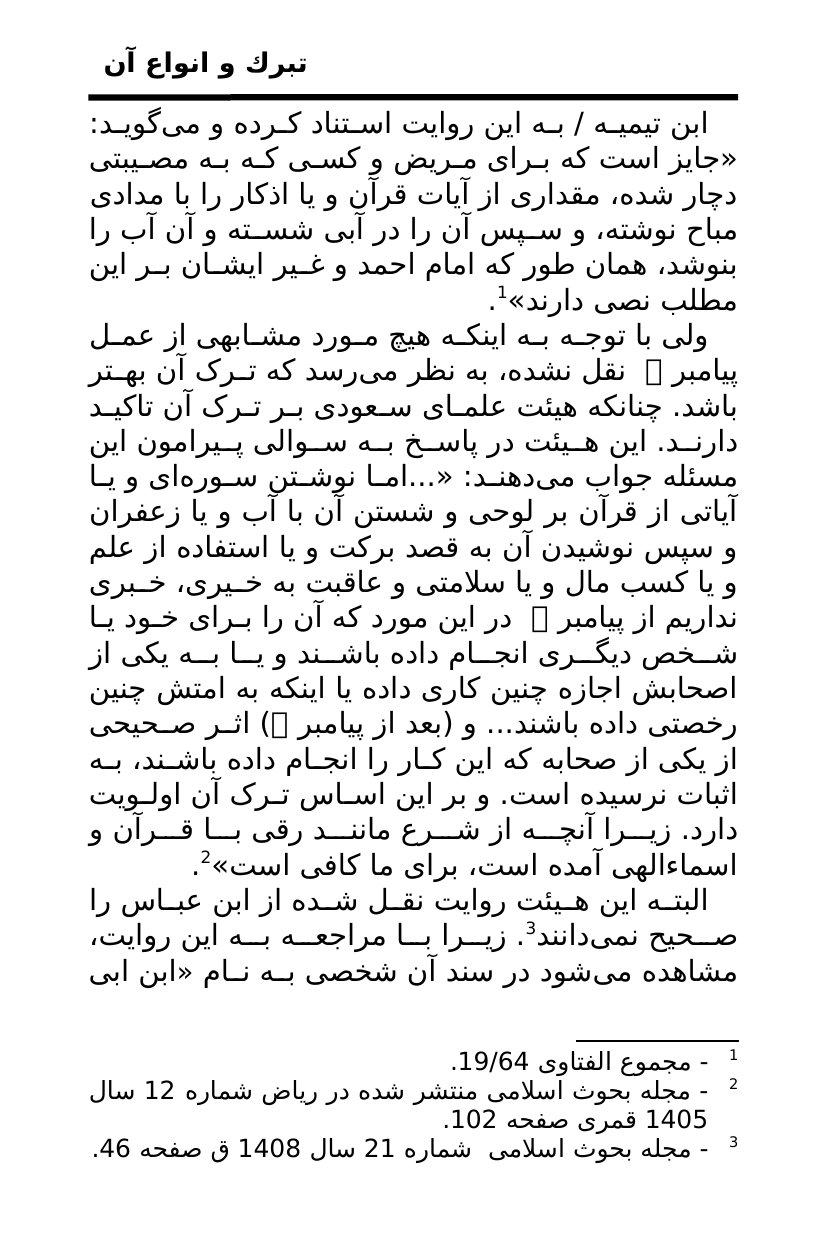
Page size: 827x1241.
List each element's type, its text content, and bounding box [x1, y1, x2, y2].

text ابن تیمیه / به این روایت استناد کرده و می‌گوید: «جایز است که برای مریض و کسی که به مصیبتی دچار شده، مقداری از آیات قرآن و یا اذکار را با مدادی مباح نوشته، و سپس آن را در آبی شسته و آن آب را بنوشد، همان طور که امام احمد و غیر ایشان بر این مطلب نصی دارند». [89, 106, 738, 317]
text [89, 883, 738, 988]
text ولی با توجه به اینکه هیچ مورد مشابهی از عمل پیامبر نقل نشده، به نظر می‌رسد که ترک آن بهتر باشد. چنانکه هیئت علمای سعودی بر ترک آن تاکید دارند. این هیئت در پاسخ به سوالی پیرامون این مسئله جواب می‌دهند: «...اما نوشتن سوره‌ای و یا آیاتی از قرآن بر لوحی و شستن آن با آب و یا زعفران و سپس نوشیدن آن به قصد برکت و یا استفاده از علم و یا کسب مال و یا سلامتی و عاقبت به خیری، خبری نداریم از پیامبر در این مورد که آن را برای خود یا شخص دیگری انجام داده باشند و یا به یکی از اصحابش اجازه چنین کاری داده یا اینکه به امتش چنین رخصتی داده باشند... و (بعد از پیامبر ) اثر صحیحی از یکی از صحابه که این کار را انجام داده باشند، به اثبات نرسیده است. و بر این اساس ترک آن اولویت دارد. زیرا آنچه از شرع مانند رقی با قرآن و اسماءالهی آمده است، برای ما کافی است». [89, 318, 738, 882]
